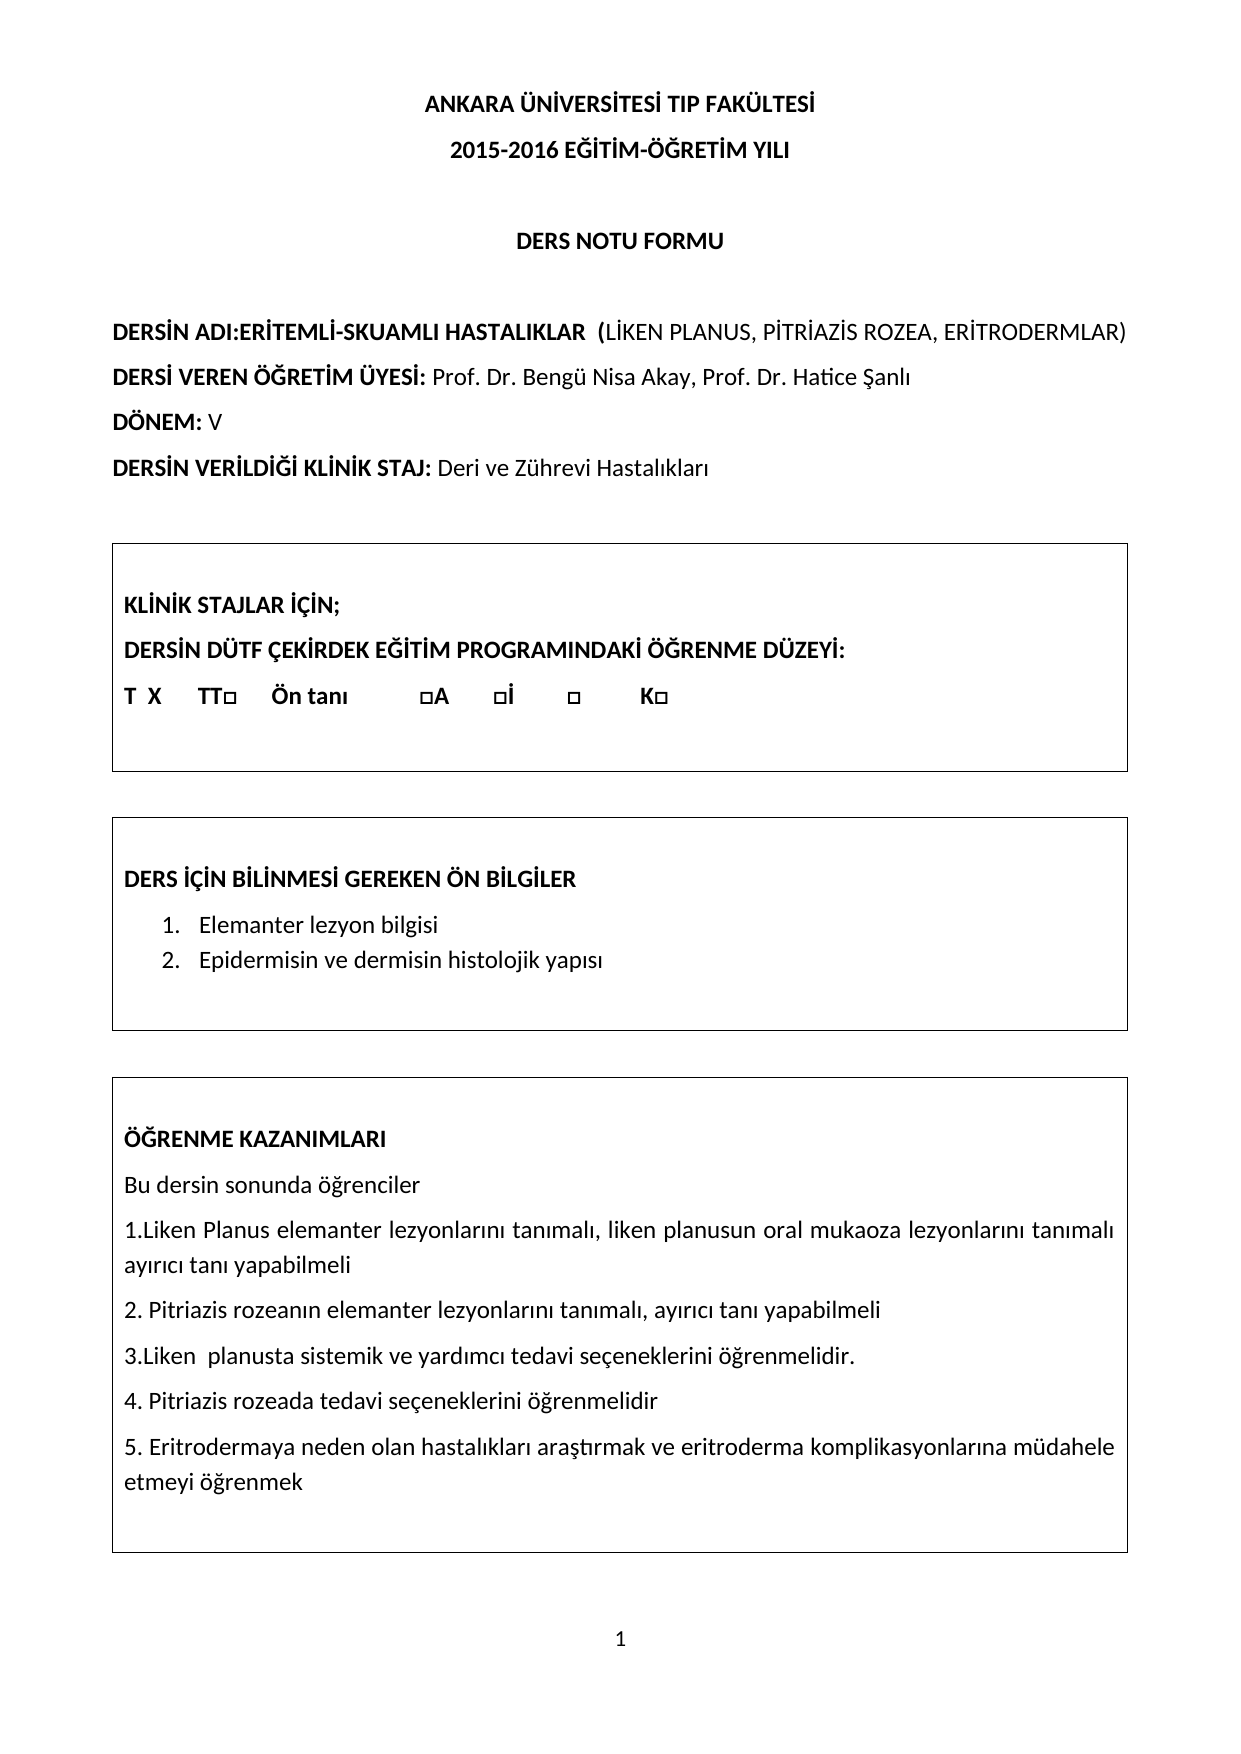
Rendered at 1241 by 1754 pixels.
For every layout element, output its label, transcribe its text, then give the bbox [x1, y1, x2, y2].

table_header DERS İÇİN BİLİNMESİ GEREKEN ÖN BİLGİLER Elemanter lezyon bilgisi Epidermisin ve dermisin histolojik yapısı [113, 818, 1127, 1030]
table_header ÖĞRENME KAZANIMLARI Bu dersin sonunda öğrenciler 1.Liken Planus elemanter lezyonlarını tanımalı, liken planusun oral mukaoza lezyonlarını tanımalı ayırıcı tanı yapabilmeli 2. Pitriazis rozeanın elemanter lezyonlarını tanımalı, ayırıcı tanı yapabilmeli 3.Liken planusta sistemik ve yardımcı tedavi seçeneklerini öğrenmelidir. 4. Pitriazis rozeada tedavi seçeneklerini öğrenmelidir 5. Eritrodermaya neden olan hastalıkları araştırmak ve eritroderma komplikasyonlarına müdahele etmeyi öğrenmek [113, 1078, 1127, 1552]
text DERS NOTU FORMU [112, 225, 1128, 255]
text DERSİN ADI:ERİTEMLİ-SKUAMLI HASTALIKLAR (LİKEN PLANUS, PİTRİAZİS ROZEA, ERİTRODERMLAR) [112, 316, 1128, 346]
text DERSİ VEREN ÖĞRETİM ÜYESİ: Prof. Dr. Bengü Nisa Akay, Prof. Dr. Hatice Şanlı [112, 361, 1128, 392]
text DERSİN VERİLDİĞİ KLİNİK STAJ: Deri ve Zührevi Hastalıkları [112, 452, 1128, 482]
text ANKARA ÜNİVERSİTESİ TIP FAKÜLTESİ [112, 89, 1128, 119]
text DÖNEM: V [112, 407, 1128, 437]
text 2015-2016 EĞİTİM-ÖĞRETİM YILI [112, 134, 1128, 164]
table_header KLİNİK STAJLAR İÇİN; DERSİN DÜTF ÇEKİRDEK EĞİTİM PROGRAMINDAKİ ÖĞRENME DÜZEYİ: T X TT□ Ön tanı □A □İ □ K□ [113, 544, 1127, 771]
